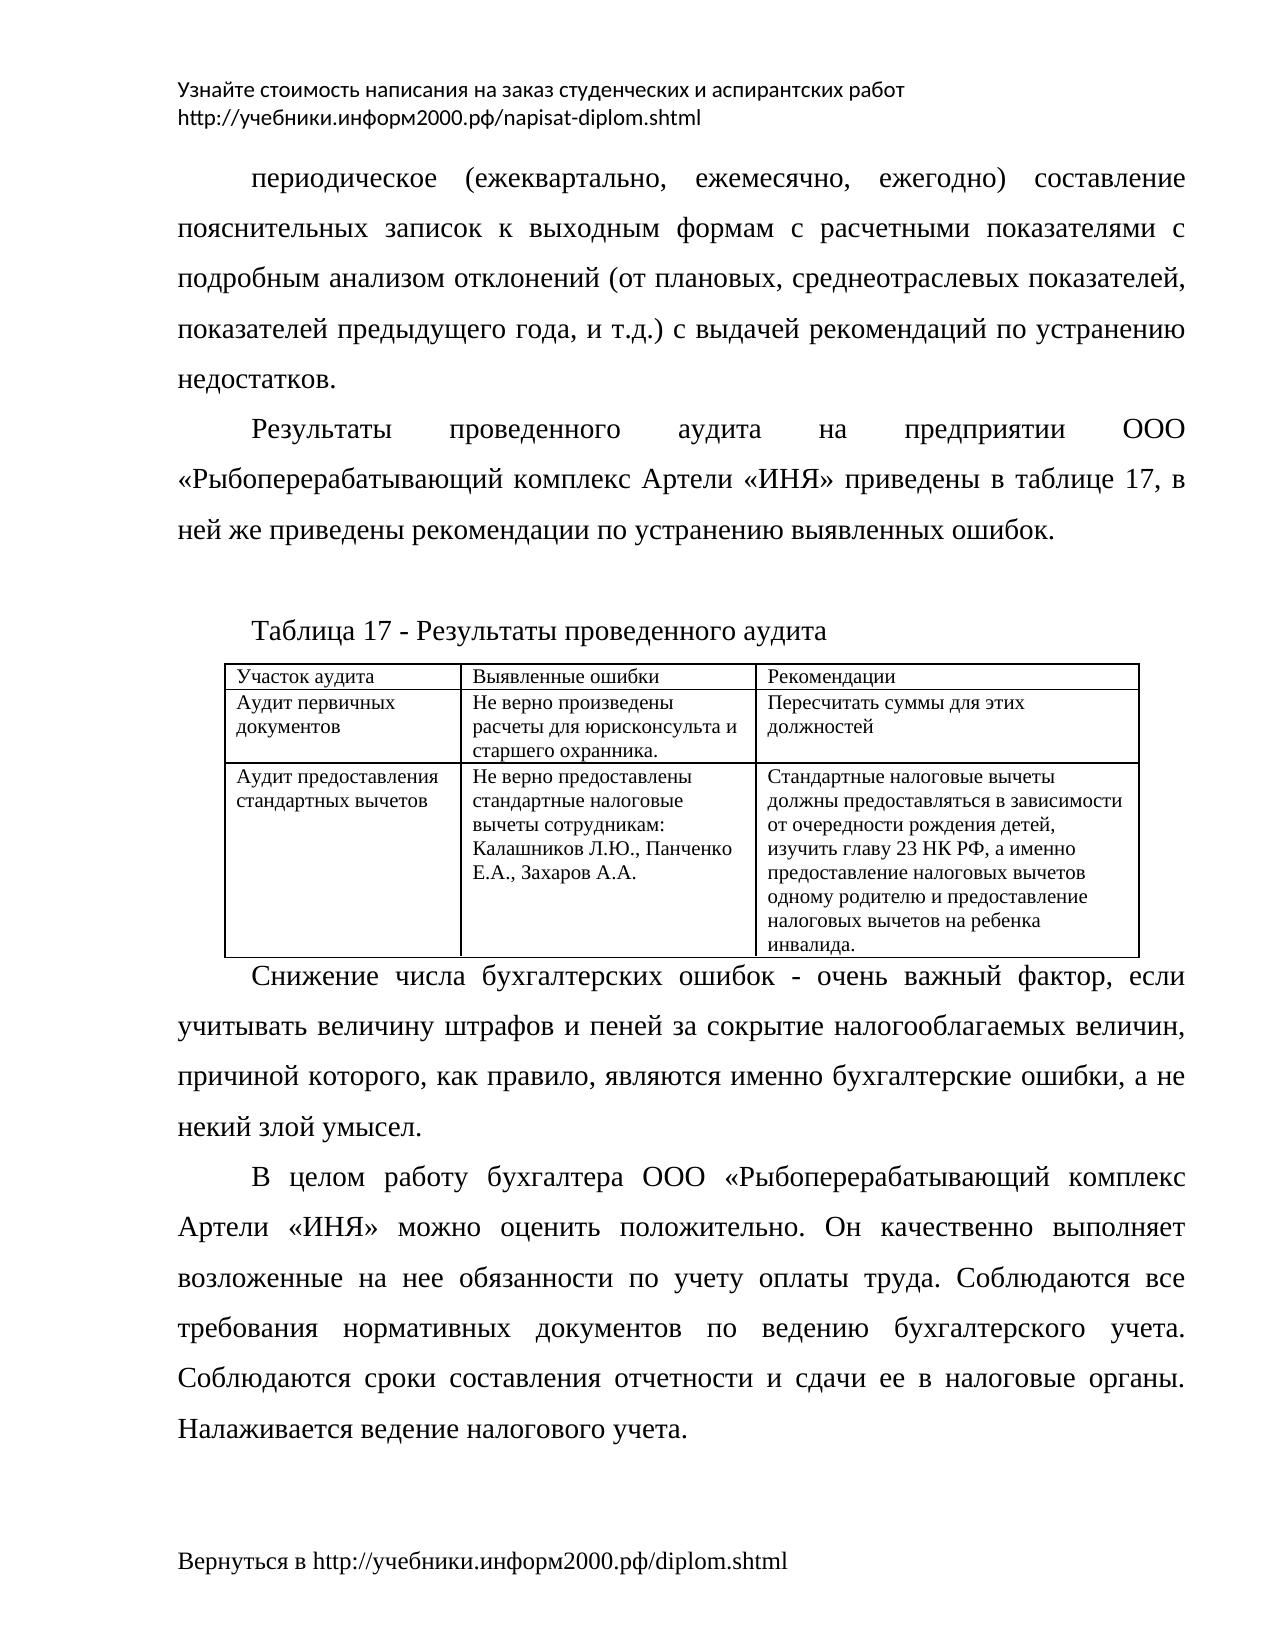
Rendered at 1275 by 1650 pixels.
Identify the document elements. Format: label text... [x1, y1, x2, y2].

table_header Участок аудита [226, 665, 460, 688]
table_cell Стандартные налоговые вычеты должны предоставляться в зависимости от очередности рождения детей, изучить главу 23 НК РФ, а именно предоставление налоговых вычетов одному родителю и предоставление налоговых вычетов на ребенка инвалида. [757, 764, 1138, 956]
table_cell Аудит предоставления стандартных вычетов [226, 764, 460, 956]
table_header Выявленные ошибки [462, 665, 755, 688]
table_cell Аудит первичных документов [226, 690, 460, 762]
table_cell Пересчитать суммы для этих должностей [757, 690, 1138, 762]
text В целом работу бухгалтера ООО «Рыбоперерабатывающий комплекс Артели «ИНЯ» можно оценить положительно. Он качественно выполняет возложенные на нее обязанности по учету оплаты труда. Соблюдаются все требования нормативных документов по ведению бухгалтерского учета. Соблюдаются сроки составления отчетности и сдачи ее в налоговые органы. Налаживается ведение налогового учета. [177, 1159, 1186, 1444]
table_cell Не верно предоставлены стандартные налоговые вычеты сотрудникам: Калашников Л.Ю., Панченко Е.А., Захаров А.А. [462, 764, 755, 956]
table_header Рекомендации [757, 665, 1138, 688]
text Результаты проведенного аудита на предприятии ООО «Рыбоперерабатывающий комплекс Артели «ИНЯ» приведены в таблице 17, в ней же приведены рекомендации по устранению выявленных ошибок. [177, 411, 1186, 546]
text Таблица 17 - Результаты проведенного аудита [177, 613, 1186, 646]
text периодическое (ежеквартально, ежемесячно, ежегодно) составление пояснительных записок к выходным формам с расчетными показателями с подробным анализом отклонений (от плановых, среднеотраслевых показателей, показателей предыдущего года, и т.д.) с выдачей рекомендаций по устранению недостатков. [177, 160, 1186, 394]
table_cell Не верно произведены расчеты для юрисконсульта и старшего охранника. [462, 690, 755, 762]
text Снижение числа бухгалтерских ошибок - очень важный фактор, если учитывать величину штрафов и пеней за сокрытие налогооблагаемых величин, причиной которого, как правило, являются именно бухгалтерские ошибки, а не некий злой умысел. [177, 958, 1186, 1142]
